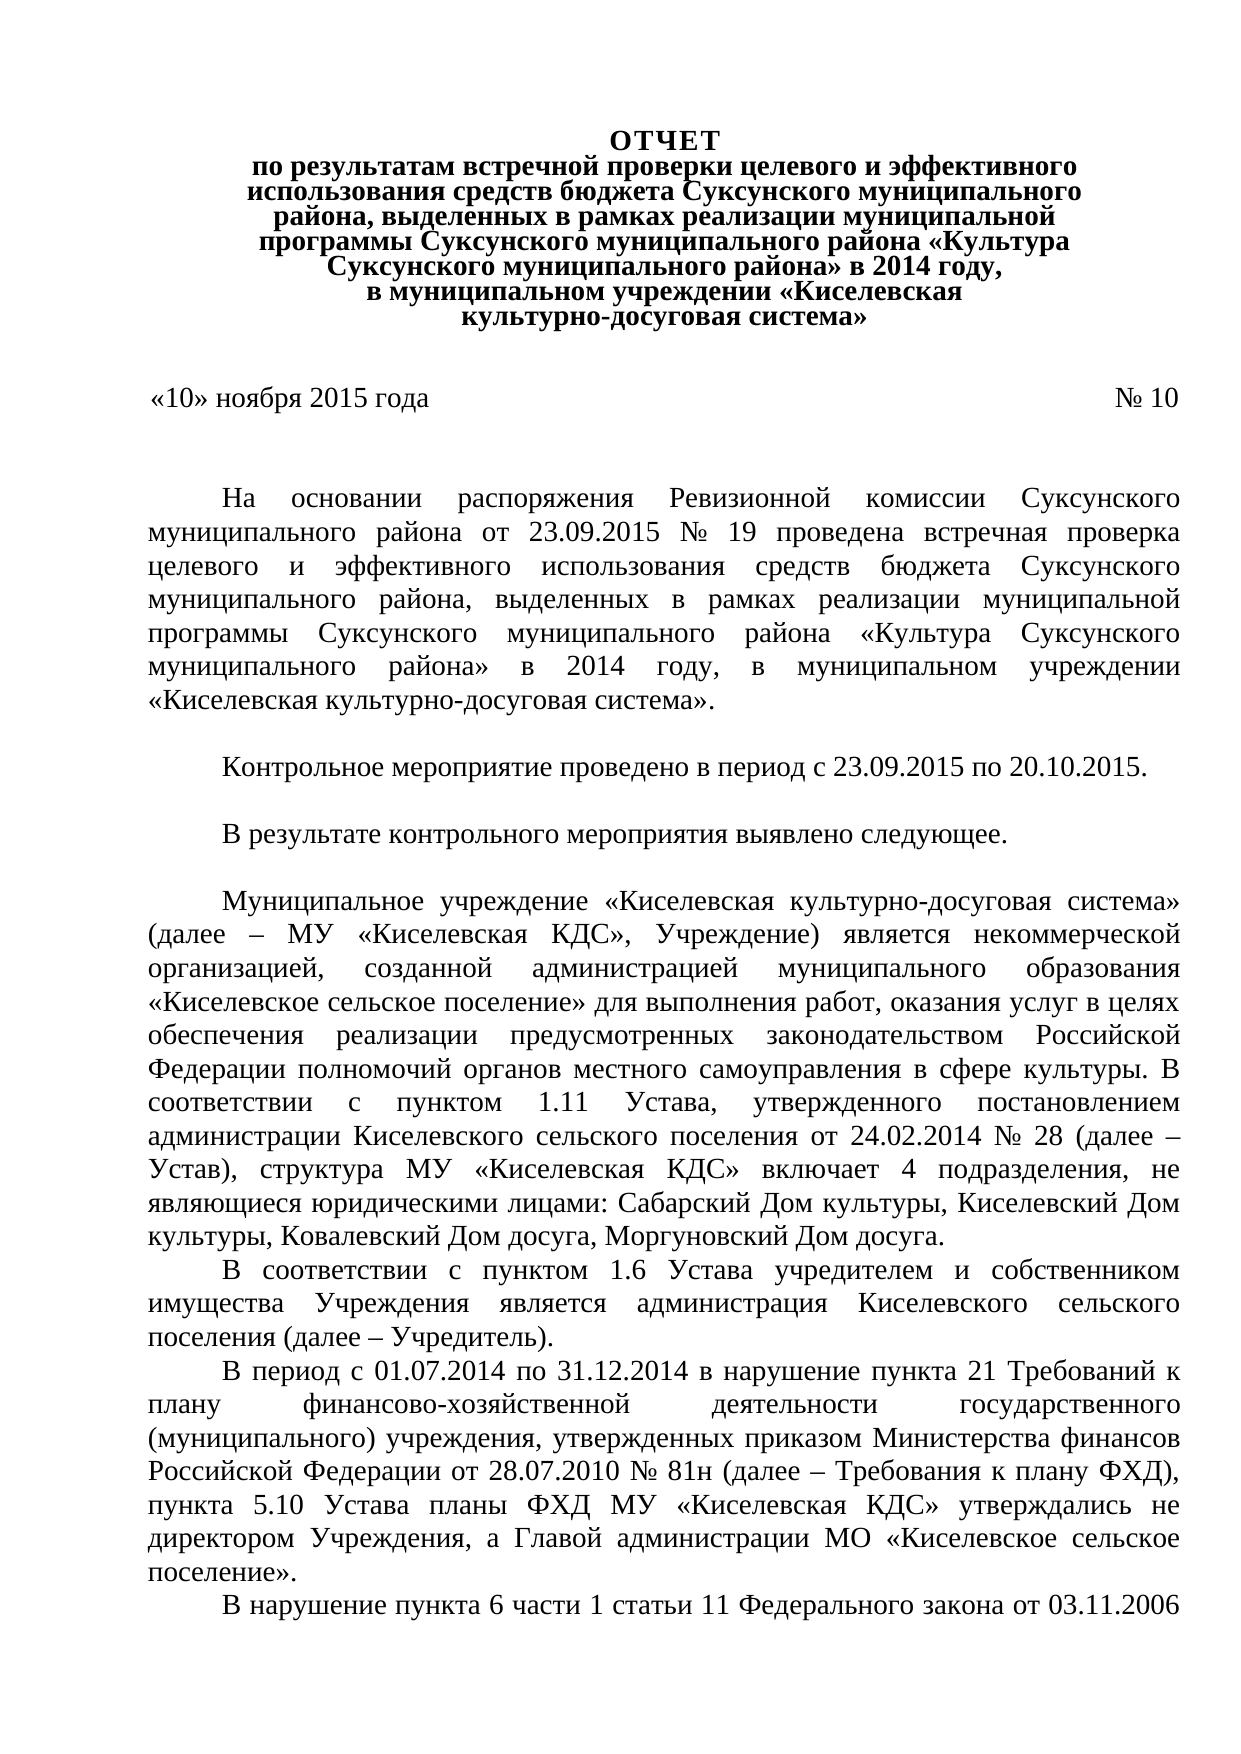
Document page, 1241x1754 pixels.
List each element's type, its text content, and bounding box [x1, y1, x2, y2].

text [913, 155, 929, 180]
text В результате контрольного мероприятия выявлено следующее. [148, 816, 1181, 849]
text На основании распоряжения Ревизионной комиссии Суксунского муниципального района от 23.09.2015 № 19 проведена встречная проверка целевого и эффективного использования средств бюджета Суксунского муниципального района, выделенных в рамках реализации муниципальной программы Суксунского муниципального района «Культура Суксунского муниципального района» в 2014 году, в муниципальном учреждении «Киселевская культурно-досуговая система». [148, 481, 1181, 715]
text В период с 01.07.2014 по 31.12.2014 в нарушение пункта 21 Требований к плану финансово-хозяйственной деятельности государственного (муниципального) учреждения, утвержденных приказом Министерства финансов Российской Федерации от 28.07.2010 № 81н (далее – Требования к плану ФХД), пункта 5.10 Устава планы ФХД МУ «Киселевская КДС» утверждались не директором Учреждения, а Главой администрации МО «Киселевское сельское поселение». [148, 1353, 1181, 1587]
text «10» ноября 2015 года № 10 [148, 380, 1181, 413]
text района, выделенных в рамках реализации муниципальной [148, 205, 1181, 230]
text по результатам встречной проверки целевого и эффективного [933, 155, 1181, 180]
text Контрольное мероприятие проведено в период с 23.09.2015 по 20.10.2015. [148, 749, 1181, 782]
text культурно-досуговая система» [148, 305, 1181, 330]
text Муниципальное учреждение «Киселевская культурно-досуговая система» (далее – МУ «Киселевская КДС», Учреждение) является некоммерческой организацией, созданной администрацией муниципального образования «Киселевское сельское поселение» для выполнения работ, оказания услуг в целях обеспечения реализации предусмотренных законодательством Российской Федерации полномочий органов местного самоуправления в сфере культуры. В соответствии с пунктом 1.11 Устава, утвержденного постановлением администрации Киселевского сельского поселения от 24.02.2014 № 28 (далее – Устав), структура МУ «Киселевская КДС» включает 4 подразделения, не являющиеся юридическими лицами: Сабарский Дом культуры, Киселевский Дом культуры, Ковалевский Дом досуга, Моргуновский Дом досуга. [148, 883, 1181, 1252]
text Суксунского муниципального района» в 2014 году, [148, 255, 1181, 280]
subtitle ОТЧЕТ [148, 130, 1181, 155]
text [148, 1587, 1181, 1621]
text по результатам встречной проверки целевого и эффективного [148, 155, 909, 180]
text В соответствии с пунктом 1.6 Устава учредителем и собственником имущества Учреждения является администрация Киселевского сельского поселения (далее – Учредитель). [148, 1252, 1181, 1353]
text в муниципальном учреждении «Киселевская [148, 280, 1181, 305]
text программы Суксунского муниципального района «Культура [148, 230, 1181, 255]
text использования средств бюджета Суксунского муниципального [148, 180, 1181, 205]
